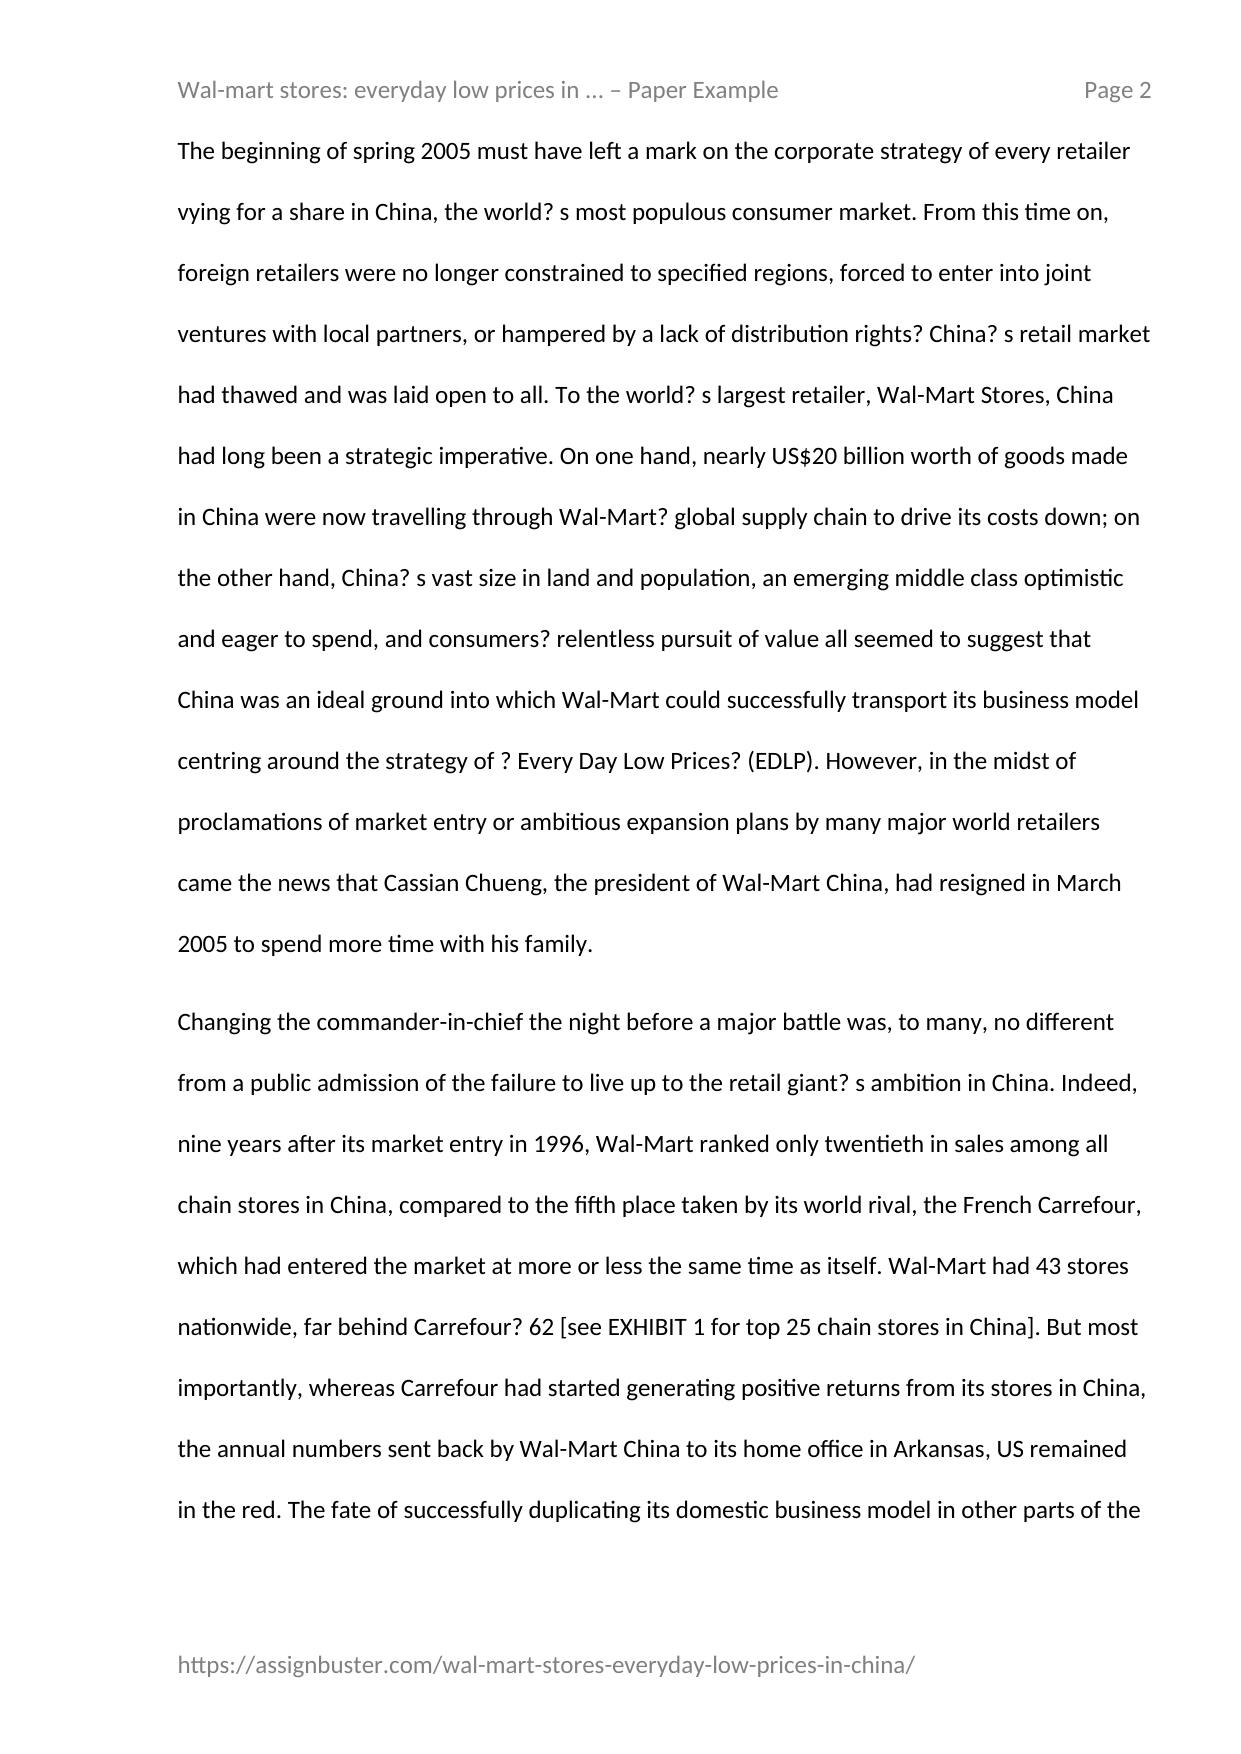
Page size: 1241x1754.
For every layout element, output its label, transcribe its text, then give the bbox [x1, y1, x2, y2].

text The beginning of spring 2005 must have left a mark on the corporate strategy of every retailer vying for a share in China, the world? s most populous consumer market. From this time on, foreign retailers were no longer constrained to specified regions, forced to enter into joint ventures with local partners, or hampered by a lack of distribution rights? China? s retail market had thawed and was laid open to all. To the world? s largest retailer, Wal-Mart Stores, China had long been a strategic imperative. On one hand, nearly US$20 billion worth of goods made in China were now travelling through Wal-Mart? global supply chain to drive its costs down; on the other hand, China? s vast size in land and population, an emerging middle class optimistic and eager to spend, and consumers? relentless pursuit of value all seemed to suggest that China was an ideal ground into which Wal-Mart could successfully transport its business model centring around the strategy of ? Every Day Low Prices? (EDLP). However, in the midst of proclamations of market entry or ambitious expansion plans by many major world retailers came the news that Cassian Chueng, the president of Wal-Mart China, had resigned in March 2005 to spend more time with his family. [177, 135, 1152, 959]
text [177, 1006, 1152, 1525]
